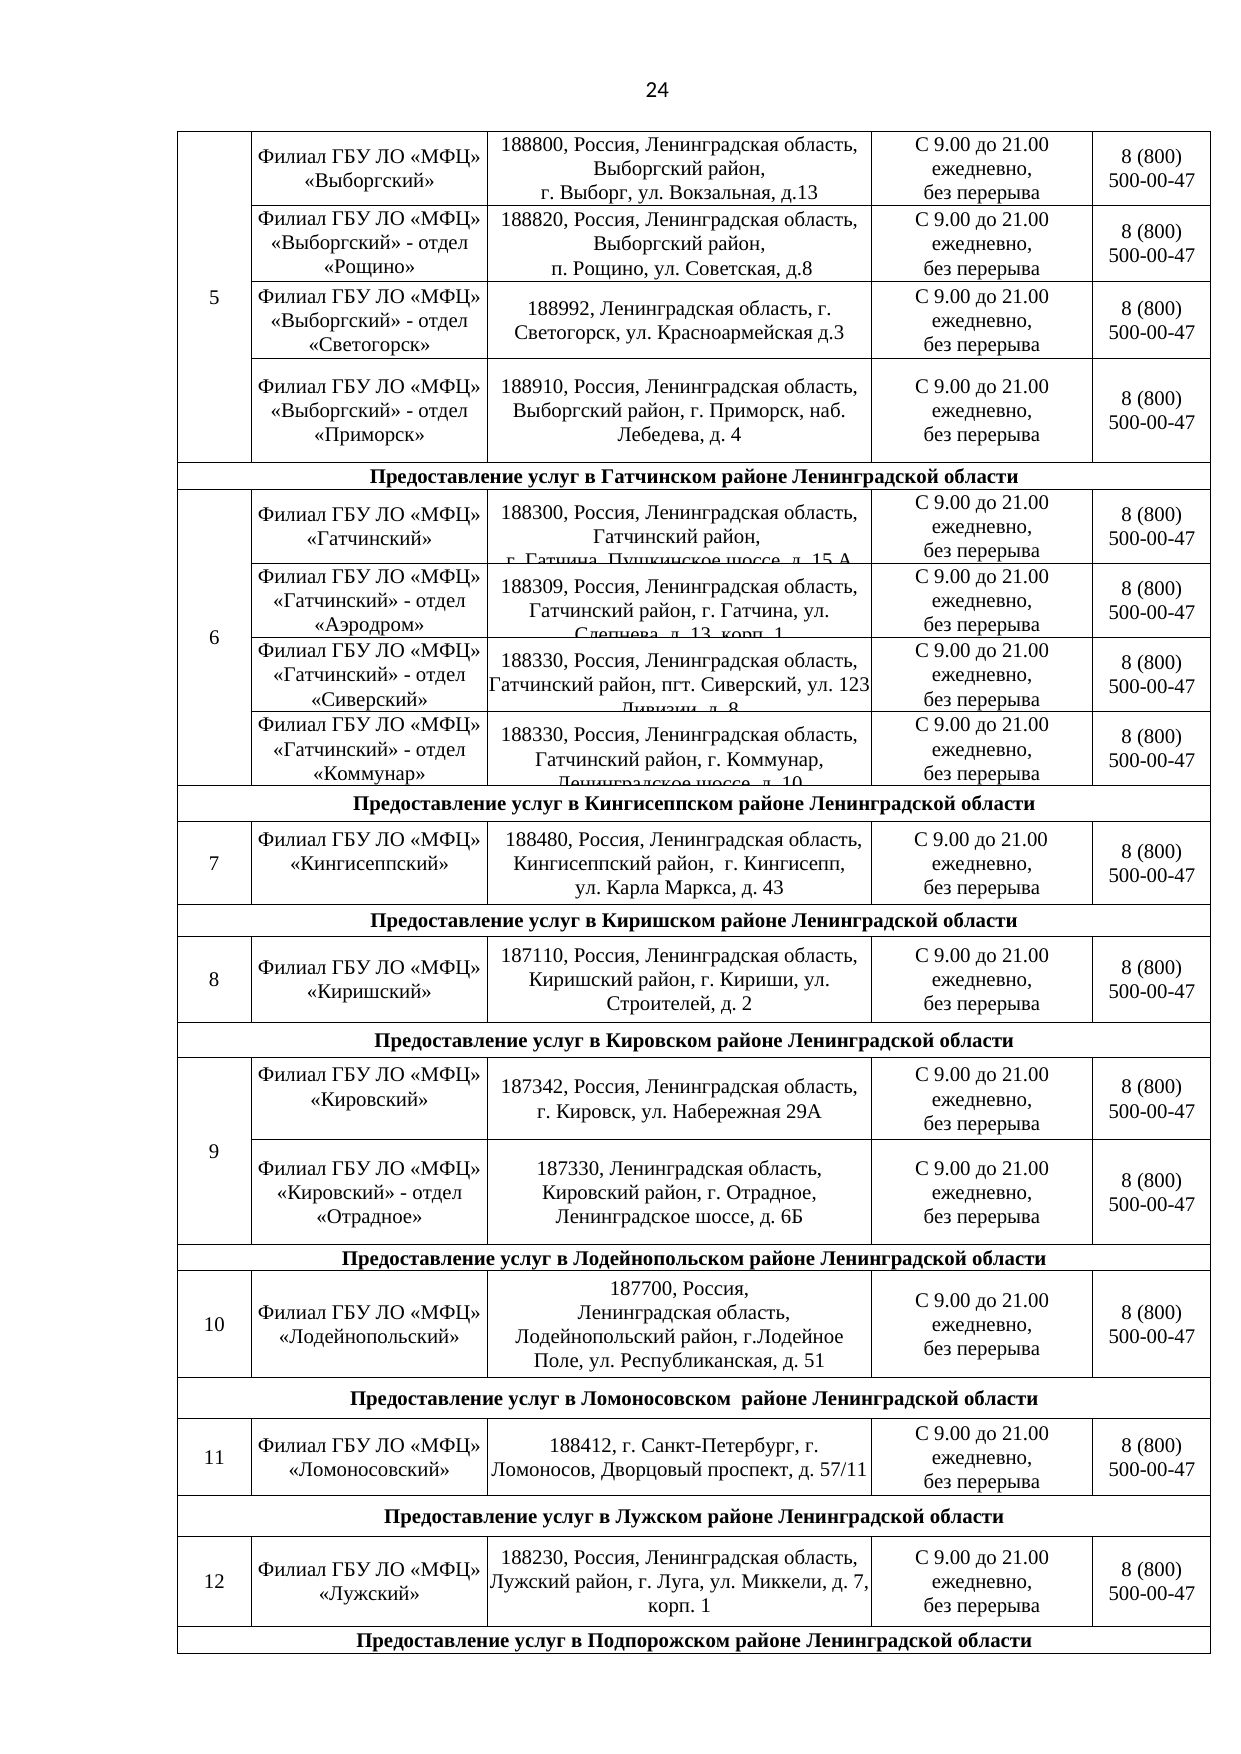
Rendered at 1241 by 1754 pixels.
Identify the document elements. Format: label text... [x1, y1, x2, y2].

table_cell С 9.00 до 21.00 ежедневно, без перерыва [872, 206, 1092, 281]
table_cell С 9.00 до 21.00 ежедневно, без перерыва [872, 282, 1092, 357]
table_cell Филиал ГБУ ЛО «МФЦ» «Гатчинский» - отдел «Аэродром» [252, 564, 487, 637]
table_cell 188820, Россия, Ленинградская область, Выборгский район, п. Рощино, ул. Советская, д.8 [488, 206, 871, 281]
table_cell 8 (800) 500-00-47 [1093, 282, 1210, 357]
table_cell 12 [178, 1537, 251, 1626]
table_cell Предоставление услуг в Лодейнопольском районе Ленинградской области [178, 1245, 1210, 1270]
table_cell 11 [178, 1419, 251, 1494]
table_cell 188480, Россия, Ленинградская область, Кингисеппский район, г. Кингисепп, ул. Карла Маркса, д. 43 [488, 822, 871, 903]
table_cell Филиал ГБУ ЛО «МФЦ» «Гатчинский» - отдел «Коммунар» [252, 712, 487, 785]
table_cell Предоставление услуг в Кировском районе Ленинградской области [178, 1023, 1210, 1057]
table_cell 187110, Россия, Ленинградская область, Киришский район, г. Кириши, ул. Строителей, д. 2 [488, 937, 871, 1022]
table_cell Предоставление услуг в Киришском районе Ленинградской области [178, 905, 1210, 936]
table_cell Филиал ГБУ ЛО «МФЦ» «Лодейнопольский» [252, 1271, 487, 1377]
table_cell С 9.00 до 21.00 ежедневно, без перерыва [872, 712, 1092, 785]
table_cell 8 (800) 500-00-47 [1093, 712, 1210, 785]
table_cell С 9.00 до 21.00 ежедневно, без перерыва [872, 822, 1092, 903]
table_cell 7 [178, 822, 251, 903]
table_cell Филиал ГБУ ЛО «МФЦ» «Выборгский» - отдел «Светогорск» [252, 282, 487, 357]
table_cell С 9.00 до 21.00 ежедневно, без перерыва [872, 564, 1092, 637]
table_cell 8 (800) 500-00-47 [1093, 206, 1210, 281]
table_cell С 9.00 до 21.00 ежедневно, без перерыва [872, 359, 1092, 462]
table_cell Филиал ГБУ ЛО «МФЦ» «Выборгский» [252, 132, 487, 204]
table_cell С 9.00 до 21.00 ежедневно, без перерыва [872, 1058, 1092, 1139]
table_cell 188330, Россия, Ленинградская область, Гатчинский район, г. Коммунар, Ленинградское шоссе, д. 10 [488, 712, 871, 785]
table_cell 188800, Россия, Ленинградская область, Выборгский район, г. Выборг, ул. Вокзальная, д.13 [488, 132, 871, 204]
table_cell 187342, Россия, Ленинградская область, г. Кировск, ул. Набережная 29А [488, 1058, 871, 1139]
table_cell Предоставление услуг в Ломоносовском районе Ленинградской области [178, 1378, 1210, 1418]
table_cell 9 [178, 1058, 251, 1244]
table_cell 188992, Ленинградская область, г. Светогорск, ул. Красноармейская д.3 [488, 282, 871, 357]
table_cell Филиал ГБУ ЛО «МФЦ» «Гатчинский» [252, 490, 487, 563]
table_cell С 9.00 до 21.00 ежедневно, без перерыва [872, 1140, 1092, 1244]
table_cell 8 (800) 500-00-47 [1093, 1271, 1210, 1377]
table_cell 188230, Россия, Ленинградская область, Лужский район, г. Луга, ул. Миккели, д. 7, корп. 1 [488, 1537, 871, 1626]
table_cell 8 (800) 500-00-47 [1093, 638, 1210, 711]
table_cell 8 (800) 500-00-47 [1093, 564, 1210, 637]
table_cell 187700, Россия, Ленинградская область, Лодейнопольский район, г.Лодейное Поле, ул. Республиканская, д. 51 [488, 1271, 871, 1377]
table_cell Филиал ГБУ ЛО «МФЦ» «Кировский» - отдел «Отрадное» [252, 1140, 487, 1244]
table_cell 188910, Россия, Ленинградская область, Выборгский район, г. Приморск, наб. Лебедева, д. 4 [488, 359, 871, 462]
table_cell Предоставление услуг в Кингисеппском районе Ленинградской области [178, 786, 1210, 821]
table_cell С 9.00 до 21.00 ежедневно, без перерыва [872, 132, 1092, 204]
table_cell 8 (800) 500-00-47 [1093, 359, 1210, 462]
table_cell Предоставление услуг в Подпорожском районе Ленинградской области [178, 1627, 1210, 1653]
table_cell 10 [178, 1271, 251, 1377]
table_cell Филиал ГБУ ЛО «МФЦ» «Выборгский» - отдел «Приморск» [252, 359, 487, 462]
table_cell 8 (800) 500-00-47 [1093, 1058, 1210, 1139]
table_cell Филиал ГБУ ЛО «МФЦ» «Выборгский» - отдел «Рощино» [252, 206, 487, 281]
table_cell Филиал ГБУ ЛО «МФЦ» «Ломоносовский» [252, 1419, 487, 1494]
table_cell Предоставление услуг в Лужском районе Ленинградской области [178, 1496, 1210, 1536]
table_cell 8 [178, 937, 251, 1022]
table_cell Филиал ГБУ ЛО «МФЦ» «Кингисеппский» [252, 822, 487, 903]
table_cell 8 (800) 500-00-47 [1093, 937, 1210, 1022]
table_cell 188330, Россия, Ленинградская область, Гатчинский район, пгт. Сиверский, ул. 123 Дивизии, д. 8 [488, 638, 871, 711]
table_cell 8 (800) 500-00-47 [1093, 1419, 1210, 1494]
table_cell С 9.00 до 21.00 ежедневно, без перерыва [872, 1537, 1092, 1626]
table_cell С 9.00 до 21.00 ежедневно, без перерыва [872, 490, 1092, 563]
table_cell 188412, г. Санкт-Петербург, г. Ломоносов, Дворцовый проспект, д. 57/11 [488, 1419, 871, 1494]
table_cell 5 [178, 132, 251, 462]
table_cell Предоставление услуг в Гатчинском районе Ленинградской области [178, 463, 1210, 489]
table_cell Филиал ГБУ ЛО «МФЦ» «Кировский» [252, 1058, 487, 1139]
table_cell 6 [178, 490, 251, 785]
table_cell Филиал ГБУ ЛО «МФЦ» «Киришский» [252, 937, 487, 1022]
table_cell 188300, Россия, Ленинградская область, Гатчинский район, г. Гатчина, Пушкинское шоссе, д. 15 А [488, 490, 871, 563]
table_cell С 9.00 до 21.00 ежедневно, без перерыва [872, 1419, 1092, 1494]
table_cell 8 (800) 500-00-47 [1093, 490, 1210, 563]
table_cell С 9.00 до 21.00 ежедневно, без перерыва [872, 1271, 1092, 1377]
table_cell 188309, Россия, Ленинградская область, Гатчинский район, г. Гатчина, ул. Слепнева, д. 13, корп. 1 [488, 564, 871, 637]
table_cell С 9.00 до 21.00 ежедневно, без перерыва [872, 937, 1092, 1022]
table_cell 8 (800) 500-00-47 [1093, 132, 1210, 204]
table_cell Филиал ГБУ ЛО «МФЦ» «Лужский» [252, 1537, 487, 1626]
table_cell 187330, Ленинградская область, Кировский район, г. Отрадное, Ленинградское шоссе, д. 6Б [488, 1140, 871, 1244]
table_cell Филиал ГБУ ЛО «МФЦ» «Гатчинский» - отдел «Сиверский» [252, 638, 487, 711]
table_cell 8 (800) 500-00-47 [1093, 1537, 1210, 1626]
table_cell 8 (800) 500-00-47 [1093, 822, 1210, 903]
table_cell 8 (800) 500-00-47 [1093, 1140, 1210, 1244]
table_cell С 9.00 до 21.00 ежедневно, без перерыва [872, 638, 1092, 711]
